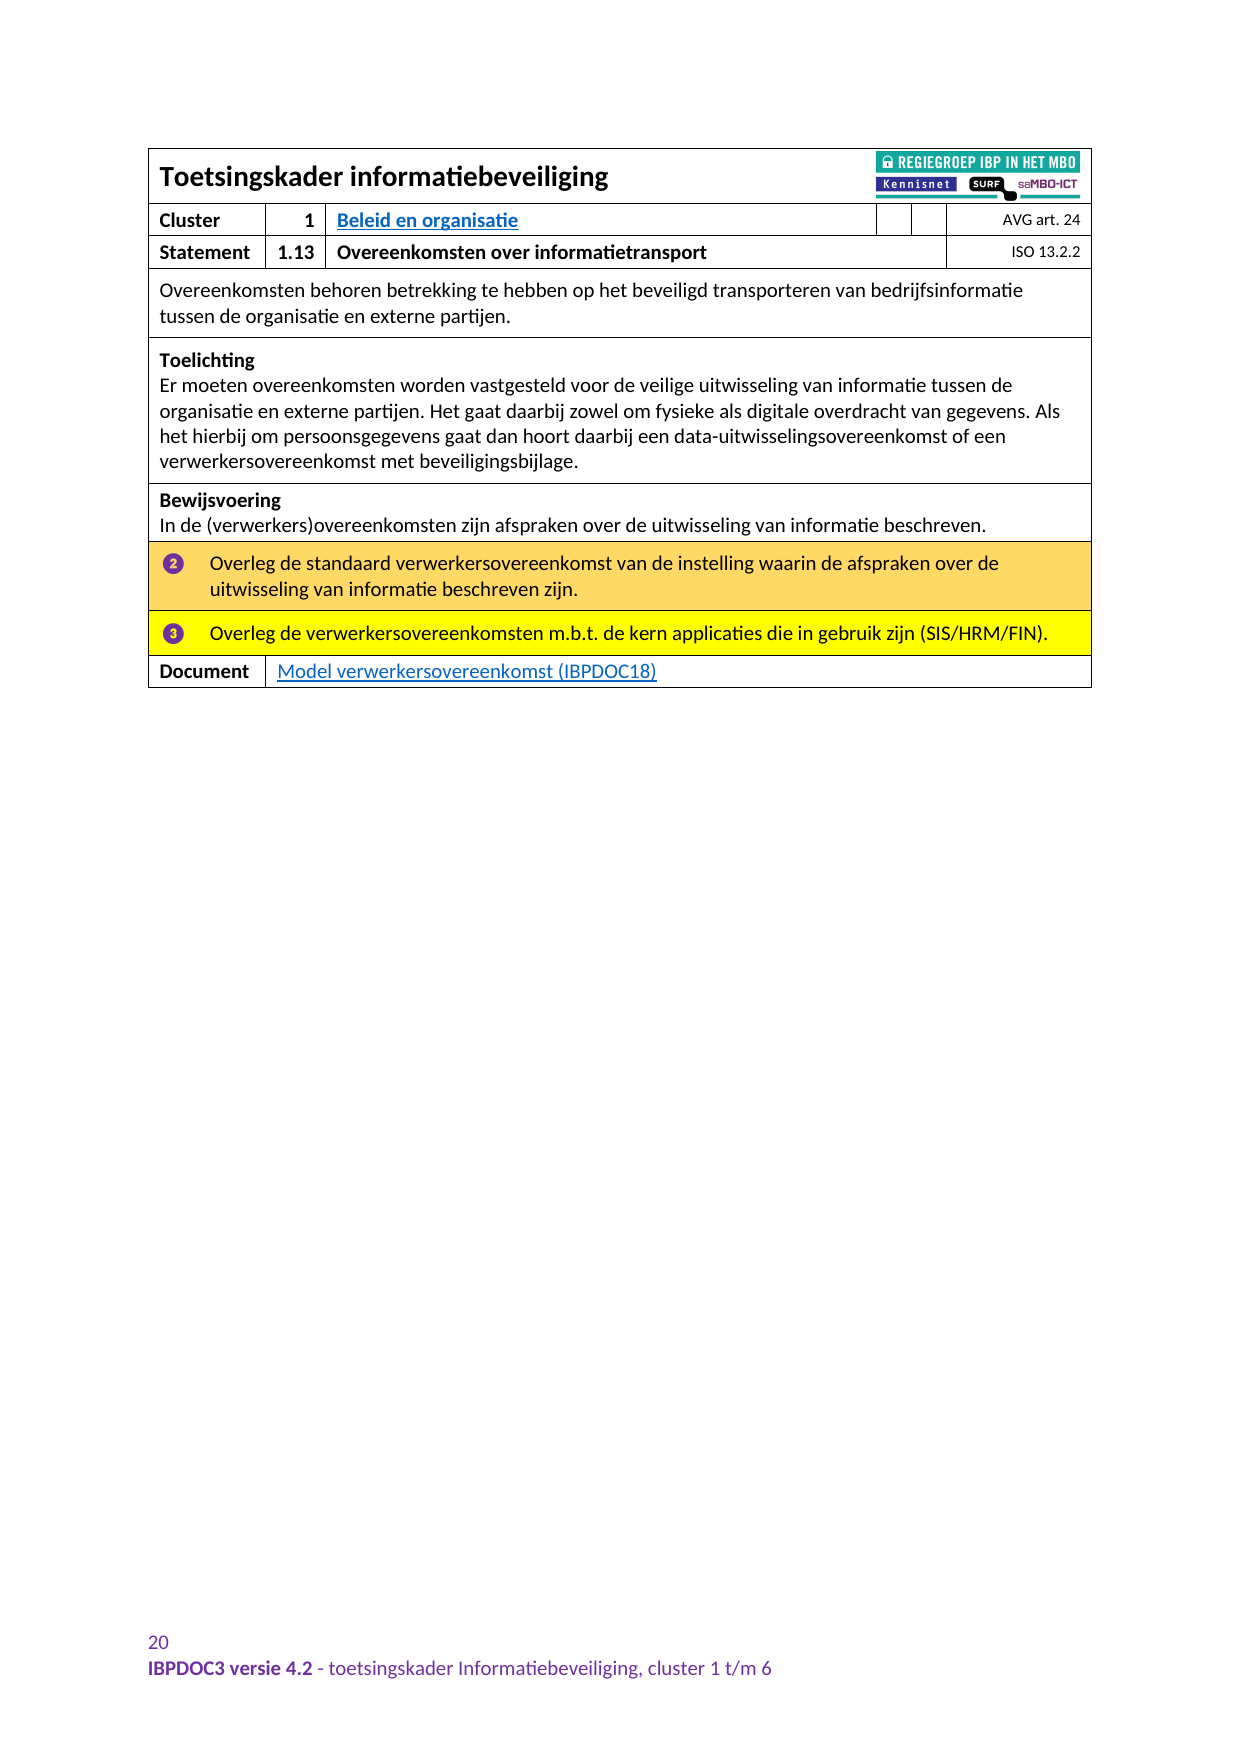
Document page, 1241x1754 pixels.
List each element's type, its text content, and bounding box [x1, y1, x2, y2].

table_cell [149, 611, 1091, 655]
table_header Toetsingskader informatiebeveiliging [149, 149, 830, 203]
table_cell Document [149, 656, 265, 687]
table_cell 1 [266, 204, 325, 235]
table_cell Beleid en organisatie [326, 204, 876, 235]
table_cell Cluster [149, 204, 265, 235]
picture [875, 151, 1081, 201]
table_cell Toelichting Er moeten overeenkomsten worden vastgesteld voor de veilige uitwisseling van informatie tussen de organisatie en externe partijen. Het gaat daarbij zowel om fysieke als digitale overdracht van gegevens. Als het hierbij om persoonsgegevens gaat dan hoort daarbij een data-uitwisselingsovereenkomst of een verwerkersovereenkomst met beveiligingsbijlage. [149, 338, 1091, 483]
table_cell Statement [149, 236, 265, 268]
table_cell P [877, 204, 911, 235]
table_header [830, 149, 1091, 203]
table_cell Overeenkomsten over informatietransport [326, 236, 946, 268]
table_cell 1.13 [266, 236, 325, 268]
table_cell Model verwerkersovereenkomst (IBPDOC18) [266, 656, 1091, 687]
table_cell Bewijsvoering In de (verwerkers)overeenkomsten zijn afspraken over de uitwisseling van informatie beschreven. [149, 484, 1091, 541]
table_cell AVG art. 24 [947, 204, 1091, 235]
table_cell Overeenkomsten behoren betrekking te hebben op het beveiligd transporteren van bedrijfsinformatie tussen de organisatie en externe partijen. [149, 269, 1091, 337]
table_cell E [912, 204, 946, 235]
table_cell [149, 542, 1091, 610]
table_cell ISO 13.2.2 [947, 236, 1091, 268]
